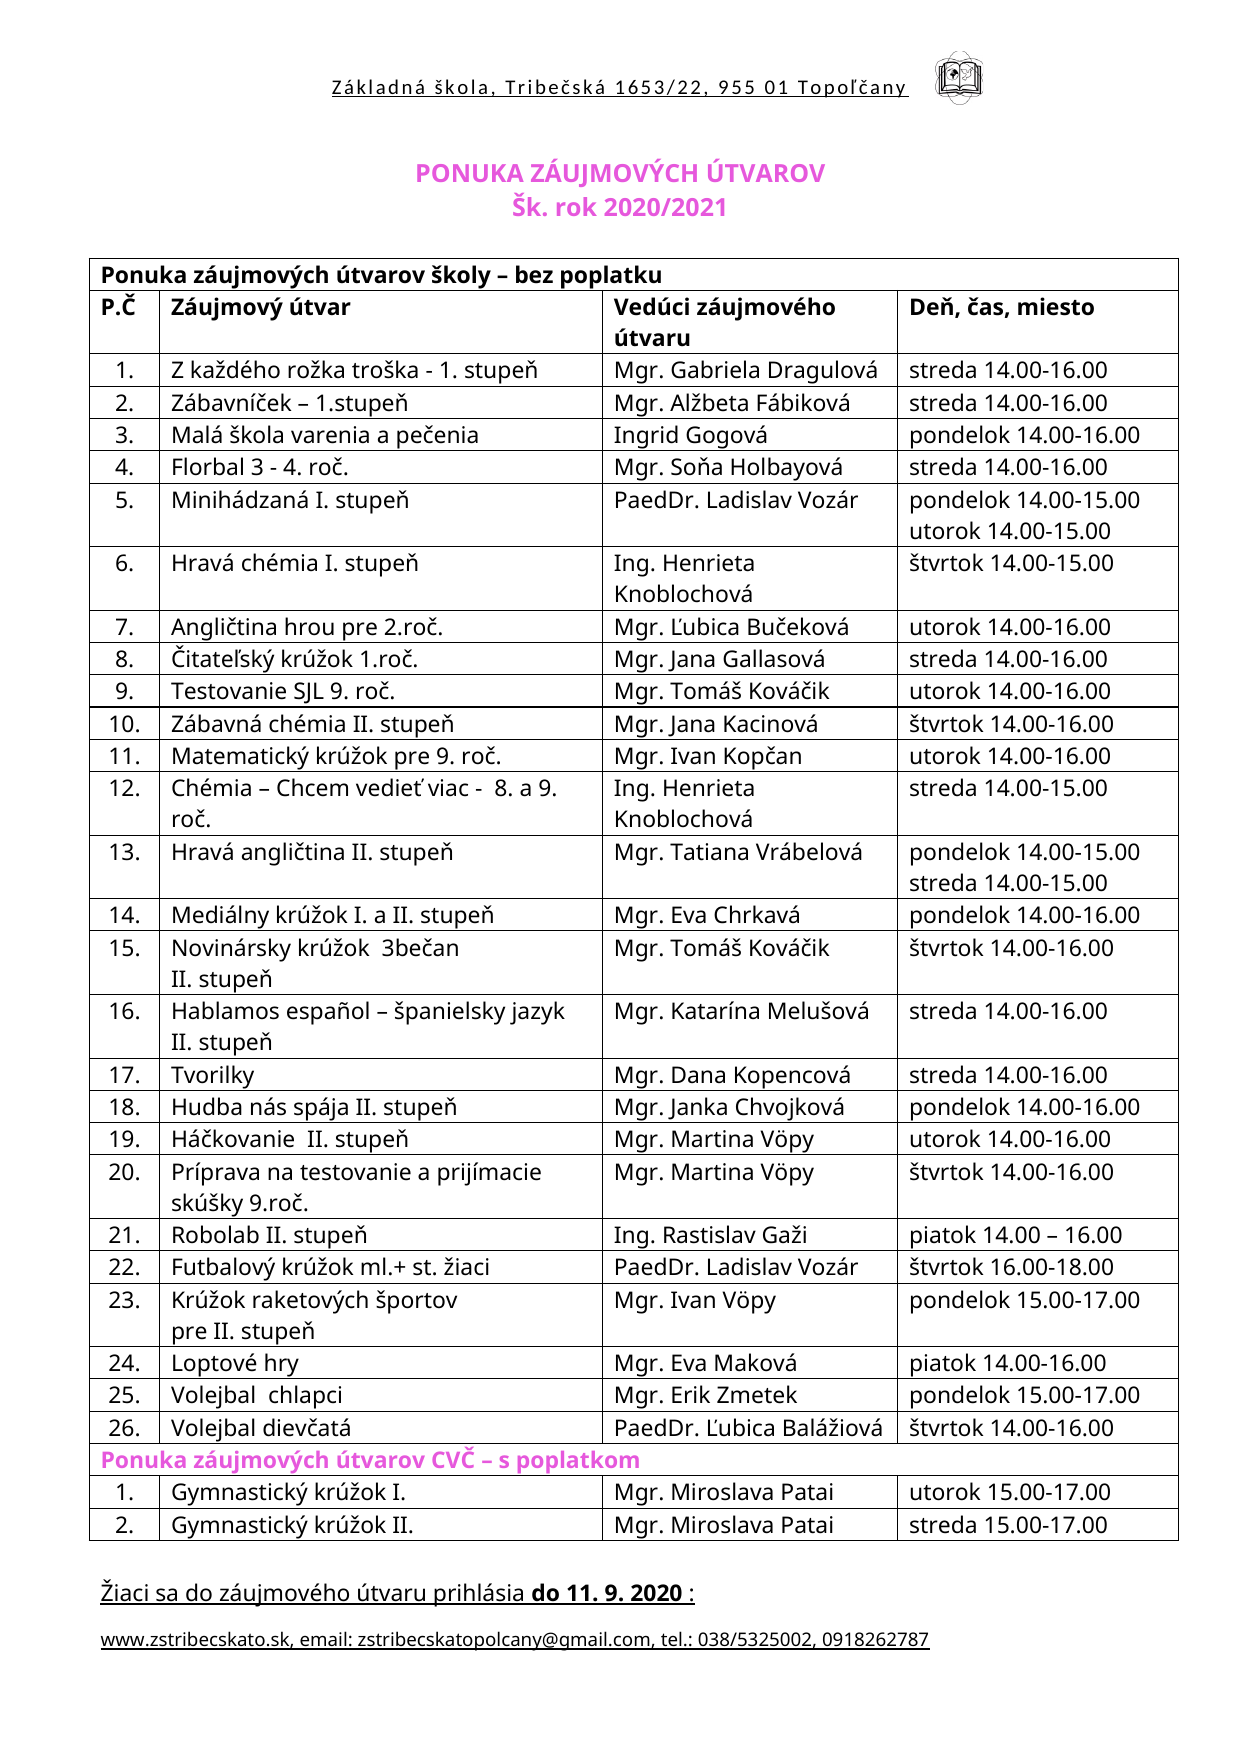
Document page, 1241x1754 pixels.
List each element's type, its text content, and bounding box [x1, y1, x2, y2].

table_cell 17. [90, 1059, 159, 1090]
text Žiaci sa do záujmového útvaru prihlásia do 11. 9. 2020 : [100, 1577, 1140, 1608]
table_cell streda 15.00-17.00 [898, 1509, 1178, 1540]
table_cell 1. [90, 1476, 159, 1507]
table_cell 18. [90, 1091, 159, 1122]
table_cell Mgr. Eva Chrkavá [603, 899, 897, 930]
table_cell piatok 14.00 – 16.00 [898, 1219, 1178, 1250]
table_cell 6. [90, 547, 159, 609]
table_cell utorok 14.00-16.00 [898, 740, 1178, 771]
table_cell 4. [90, 451, 159, 482]
table_cell Ing. Rastislav Gaži [603, 1219, 897, 1250]
table_cell pondelok 14.00-15.00 utorok 14.00-15.00 [898, 484, 1178, 546]
table_cell Gymnastický krúžok I. [160, 1476, 602, 1507]
table_cell 19. [90, 1123, 159, 1154]
table_cell Mgr. Gabriela Dragulová [603, 354, 897, 386]
picture [935, 51, 984, 105]
table_header Ponuka záujmových útvarov školy – bez poplatku [90, 259, 1178, 290]
table_cell Mgr. Martina Vöpy [603, 1123, 897, 1154]
table_cell utorok 15.00-17.00 [898, 1476, 1178, 1507]
table_cell piatok 14.00-16.00 [898, 1347, 1178, 1378]
table_cell Krúžok raketových športov pre II. stupeň [160, 1284, 602, 1346]
table_cell 13. [90, 836, 159, 898]
table_cell štvrtok 14.00-16.00 [898, 708, 1178, 739]
table_cell 14. [90, 899, 159, 930]
table_cell 26. [90, 1412, 159, 1443]
table_cell Mgr. Katarína Melušová [603, 995, 897, 1057]
table_cell štvrtok 14.00-15.00 [898, 547, 1178, 609]
table_cell Mgr. Soňa Holbayová [603, 451, 897, 482]
table_cell 8. [90, 643, 159, 674]
table_cell štvrtok 14.00-16.00 [898, 1155, 1178, 1218]
table_cell Mgr. Dana Kopencová [603, 1059, 897, 1090]
table_cell Mgr. Miroslava Patai [603, 1509, 897, 1540]
table_cell štvrtok 14.00-16.00 [898, 931, 1178, 994]
table_cell Angličtina hrou pre 2.roč. [160, 611, 602, 642]
table_cell streda 14.00-16.00 [898, 995, 1178, 1057]
table_cell štvrtok 16.00-18.00 [898, 1251, 1178, 1282]
table_cell Vedúci záujmového útvaru [603, 291, 897, 353]
table_cell pondelok 14.00-16.00 [898, 419, 1178, 450]
table_cell Futbalový krúžok ml.+ st. žiaci [160, 1251, 602, 1282]
table_cell Mgr. Ivan Kopčan [603, 740, 897, 771]
table_cell Mgr. Martina Vöpy [603, 1155, 897, 1218]
table_cell Minihádzaná I. stupeň [160, 484, 602, 546]
table_cell Zábavníček – 1.stupeň [160, 387, 602, 418]
table_cell 25. [90, 1379, 159, 1411]
table_cell Mediálny krúžok I. a II. stupeň [160, 899, 602, 930]
table_cell 20. [90, 1155, 159, 1218]
table_cell Mgr. Alžbeta Fábiková [603, 387, 897, 418]
text PONUKA ZÁUJMOVÝCH ÚTVAROV [100, 155, 1140, 189]
table_cell 5. [90, 484, 159, 546]
table_cell Záujmový útvar [160, 291, 602, 353]
table_cell streda 14.00-16.00 [898, 1059, 1178, 1090]
table_cell Gymnastický krúžok II. [160, 1509, 602, 1540]
table_cell Mgr. Miroslava Patai [603, 1476, 897, 1507]
table_cell PaedDr. Ladislav Vozár [603, 1251, 897, 1282]
table_cell utorok 14.00-16.00 [898, 675, 1178, 706]
table_cell Loptové hry [160, 1347, 602, 1378]
table_cell 10. [90, 708, 159, 739]
table_cell Malá škola varenia a pečenia [160, 419, 602, 450]
table_cell Z každého rožka troška - 1. stupeň [160, 354, 602, 386]
table_cell Mgr. Erik Zmetek [603, 1379, 897, 1411]
table_cell Mgr. Eva Maková [603, 1347, 897, 1378]
table_cell Mgr. Tatiana Vrábelová [603, 836, 897, 898]
table_cell Mgr. Tomáš Kováčik [603, 931, 897, 994]
table_cell 15. [90, 931, 159, 994]
table_cell Volejbal chlapci [160, 1379, 602, 1411]
table_cell Ponuka záujmových útvarov CVČ – s poplatkom [90, 1444, 1178, 1475]
table_cell utorok 14.00-16.00 [898, 1123, 1178, 1154]
table_cell Tvorilky [160, 1059, 602, 1090]
table_cell Chémia – Chcem vedieť viac - 8. a 9. roč. [160, 772, 602, 834]
table_cell 22. [90, 1251, 159, 1282]
table_cell 7. [90, 611, 159, 642]
table_cell pondelok 14.00-16.00 [898, 899, 1178, 930]
table_cell Volejbal dievčatá [160, 1412, 602, 1443]
table_cell štvrtok 14.00-16.00 [898, 1412, 1178, 1443]
table_cell streda 14.00-16.00 [898, 354, 1178, 386]
table_cell 2. [90, 387, 159, 418]
table_cell streda 14.00-15.00 [898, 772, 1178, 834]
table_cell Deň, čas, miesto [898, 291, 1178, 353]
table_cell Ing. Henrieta Knoblochová [603, 547, 897, 609]
table_cell Mgr. Jana Kacinová [603, 708, 897, 739]
table_cell 11. [90, 740, 159, 771]
table_cell Háčkovanie II. stupeň [160, 1123, 602, 1154]
table_cell pondelok 15.00-17.00 [898, 1284, 1178, 1346]
table_cell Zábavná chémia II. stupeň [160, 708, 602, 739]
table_cell Mgr. Ľubica Bučeková [603, 611, 897, 642]
table_cell Čitateľský krúžok 1.roč. [160, 643, 602, 674]
table_cell Hablamos español – španielsky jazyk II. stupeň [160, 995, 602, 1057]
table_cell utorok 14.00-16.00 [898, 611, 1178, 642]
table_cell Ing. Henrieta Knoblochová [603, 772, 897, 834]
table_cell Hravá chémia I. stupeň [160, 547, 602, 609]
table_cell Hravá angličtina II. stupeň [160, 836, 602, 898]
table_cell 24. [90, 1347, 159, 1378]
table_cell 12. [90, 772, 159, 834]
table_cell 1. [90, 354, 159, 386]
table_cell PaedDr. Ladislav Vozár [603, 484, 897, 546]
table_cell Robolab II. stupeň [160, 1219, 602, 1250]
table_cell streda 14.00-16.00 [898, 387, 1178, 418]
table_cell 9. [90, 675, 159, 706]
table_cell pondelok 15.00-17.00 [898, 1379, 1178, 1411]
table_cell Testovanie SJL 9. roč. [160, 675, 602, 706]
table_cell streda 14.00-16.00 [898, 451, 1178, 482]
table_cell Hudba nás spája II. stupeň [160, 1091, 602, 1122]
table_cell Mgr. Janka Chvojková [603, 1091, 897, 1122]
table_cell Ingrid Gogová [603, 419, 897, 450]
table_cell Novinársky krúžok 3bečan II. stupeň [160, 931, 602, 994]
table_cell pondelok 14.00-15.00 streda 14.00-15.00 [898, 836, 1178, 898]
table_cell 23. [90, 1284, 159, 1346]
table_cell PaedDr. Ľubica Balážiová [603, 1412, 897, 1443]
table_cell 21. [90, 1219, 159, 1250]
table_cell 16. [90, 995, 159, 1057]
text Šk. rok 2020/2021 [100, 189, 1140, 223]
table_cell pondelok 14.00-16.00 [898, 1091, 1178, 1122]
table_cell 3. [90, 419, 159, 450]
table_cell 2. [90, 1509, 159, 1540]
table_cell P.Č [90, 291, 159, 353]
table_cell Mgr. Tomáš Kováčik [603, 675, 897, 706]
table_cell Príprava na testovanie a prijímacie skúšky 9.roč. [160, 1155, 602, 1218]
table_cell Matematický krúžok pre 9. roč. [160, 740, 602, 771]
table_cell Mgr. Jana Gallasová [603, 643, 897, 674]
table_cell streda 14.00-16.00 [898, 643, 1178, 674]
table_cell Mgr. Ivan Vöpy [603, 1284, 897, 1346]
table_cell Florbal 3 - 4. roč. [160, 451, 602, 482]
